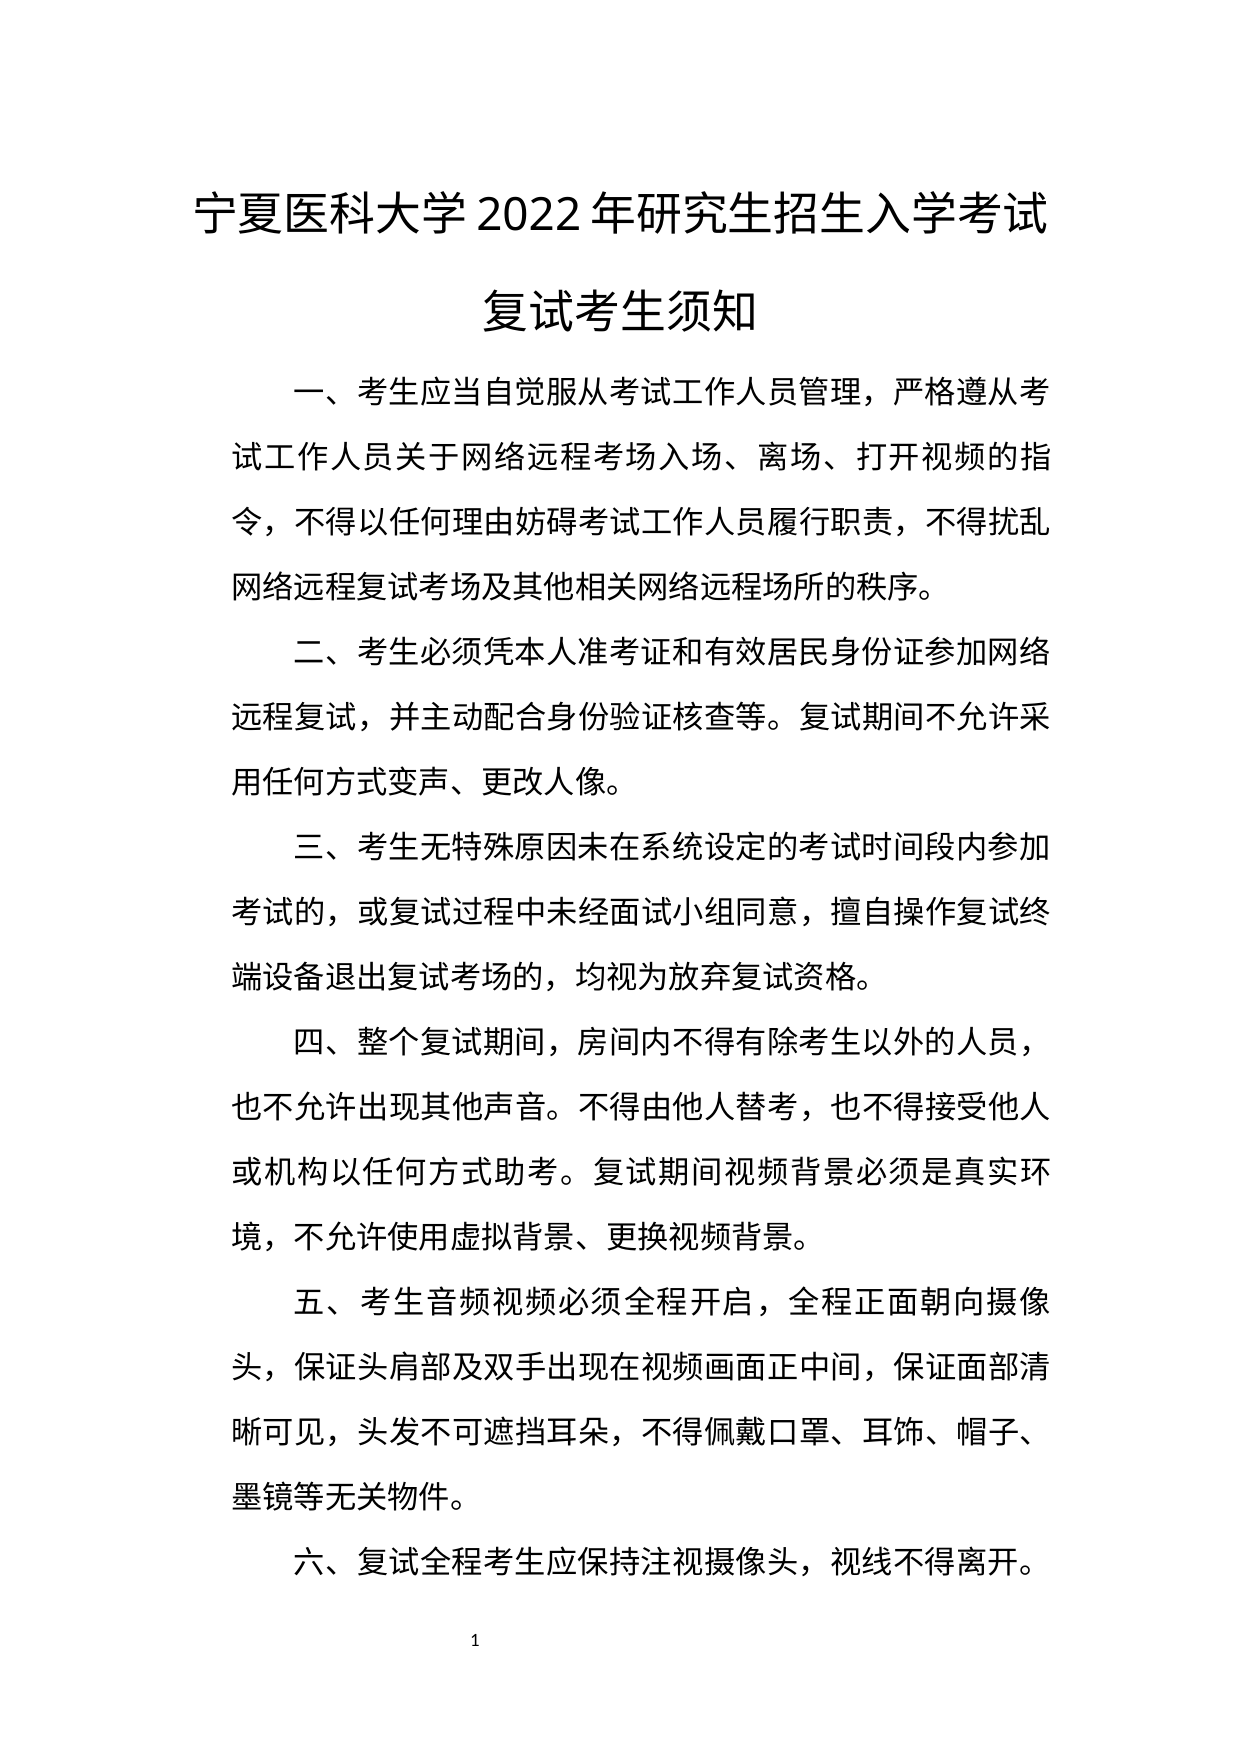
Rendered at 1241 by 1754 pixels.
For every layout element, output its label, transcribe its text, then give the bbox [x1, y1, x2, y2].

text 五、考生音频视频必须全程开启，全程正面朝向摄像头，保证头肩部及双手出现在视频画面正中间，保证面部清晰可见，头发不可遮挡耳朵，不得佩戴口罩、耳饰、帽子、墨镜等无关物件。 [231, 1267, 1053, 1527]
text 复试考生须知 [187, 259, 1053, 357]
text 四、整个复试期间，房间内不得有除考生以外的人员，也不允许出现其他声音。不得由他人替考，也不得接受他人或机构以任何方式助考。复试期间视频背景必须是真实环境，不允许使用虚拟背景、更换视频背景。 [231, 1007, 1053, 1267]
text 二、考生必须凭本人准考证和有效居民身份证参加网络远程复试，并主动配合身份验证核查等。复试期间不允许采用任何方式变声、更改人像。 [231, 617, 1053, 812]
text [231, 1527, 1053, 1592]
text 三、考生无特殊原因未在系统设定的考试时间段内参加考试的，或复试过程中未经面试小组同意，擅自操作复试终端设备退出复试考场的，均视为放弃复试资格。 [231, 812, 1053, 1007]
text 一、考生应当自觉服从考试工作人员管理，严格遵从考试工作人员关于网络远程考场入场、离场、打开视频的指令，不得以任何理由妨碍考试工作人员履行职责，不得扰乱网络远程复试考场及其他相关网络远程场所的秩序。 [231, 357, 1053, 617]
text 宁夏医科大学2022年研究生招生入学考试 [187, 162, 1053, 259]
